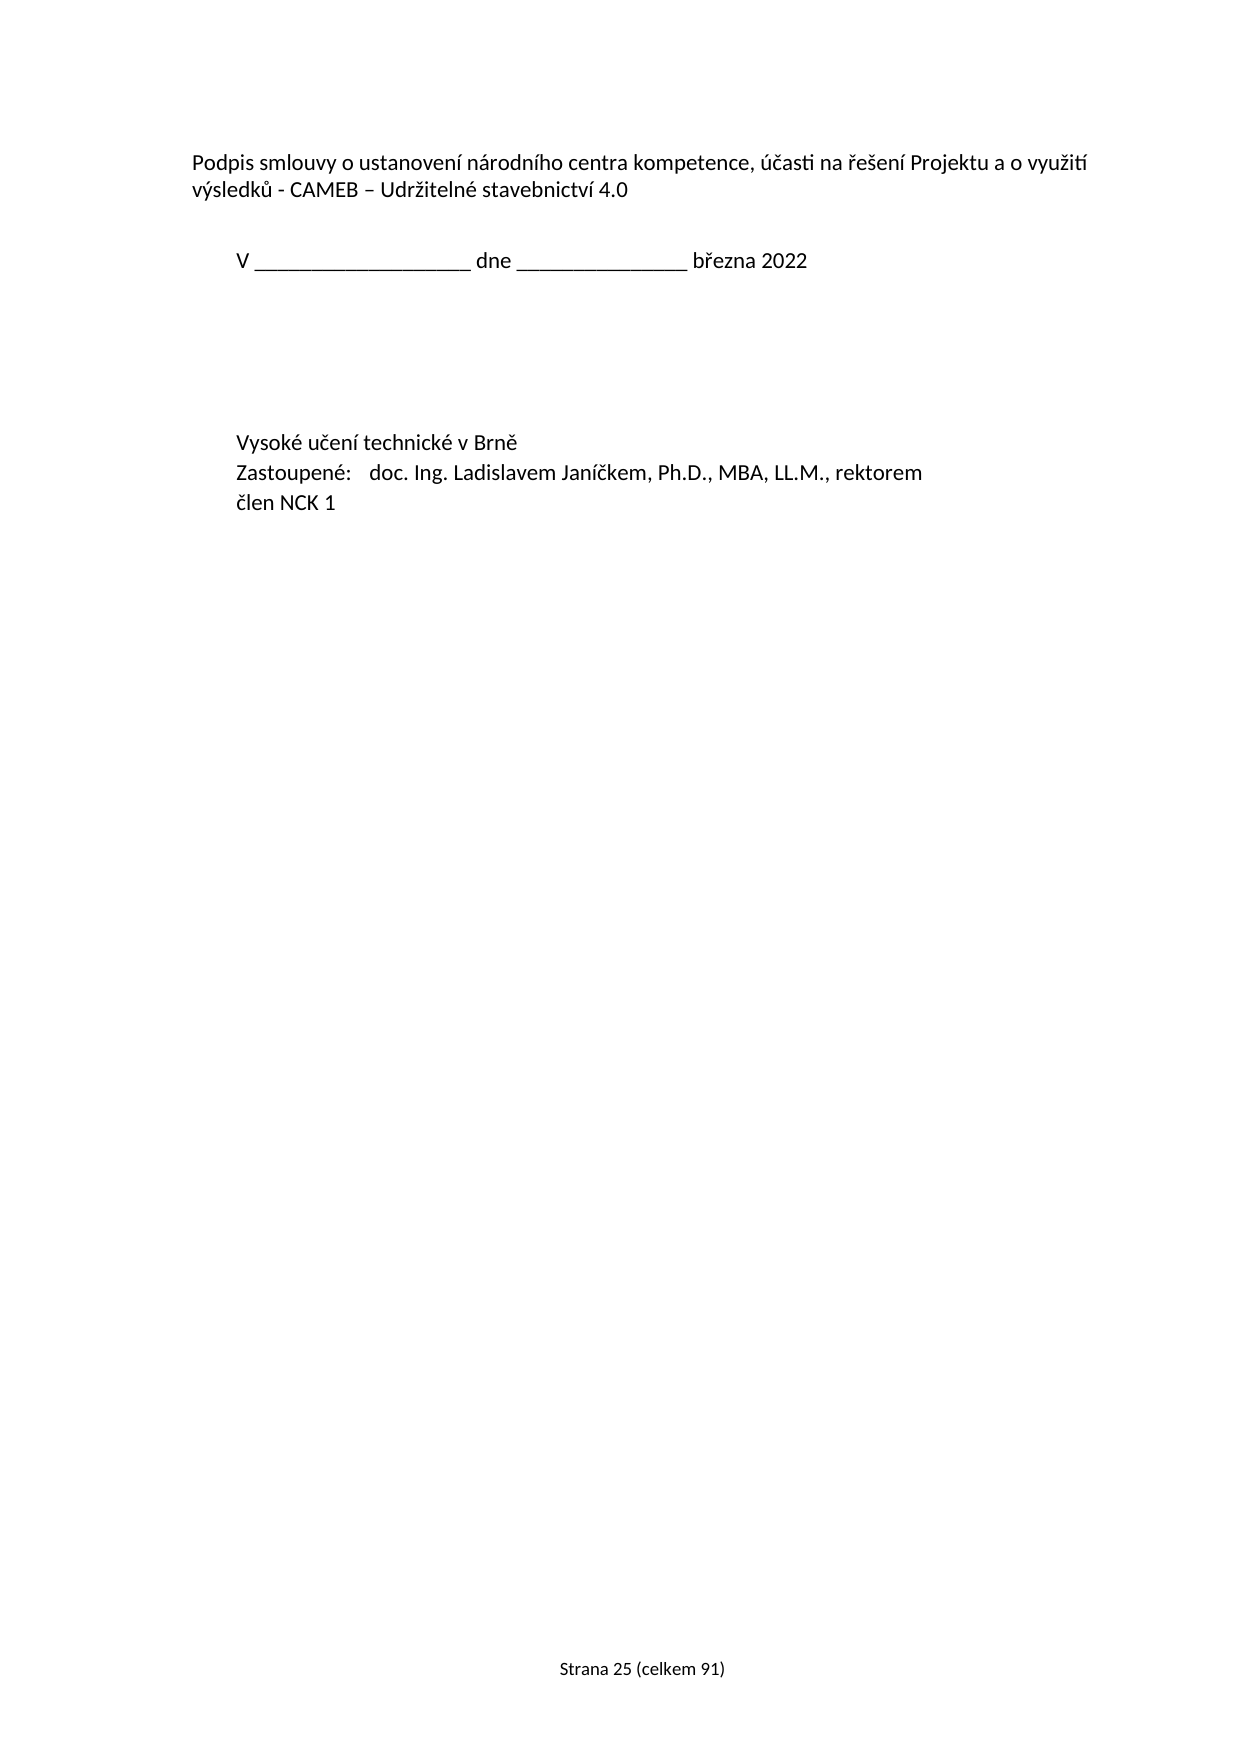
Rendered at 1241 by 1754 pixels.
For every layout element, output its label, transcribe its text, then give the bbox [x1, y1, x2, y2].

text V ___________________ dne _______________ března 2022 [236, 246, 1093, 274]
text Podpis smlouvy o ustanovení národního centra kompetence, účasti na řešení Projektu a o využití výsledků - CAMEB – Udržitelné stavebnictví 4.0 [192, 148, 1093, 204]
text Vysoké učení technické v Brně [236, 428, 1093, 456]
text Zastoupené: doc. Ing. Ladislavem Janíčkem, Ph.D., MBA, LL.M., rektorem člen NCK 1 [236, 458, 1093, 516]
